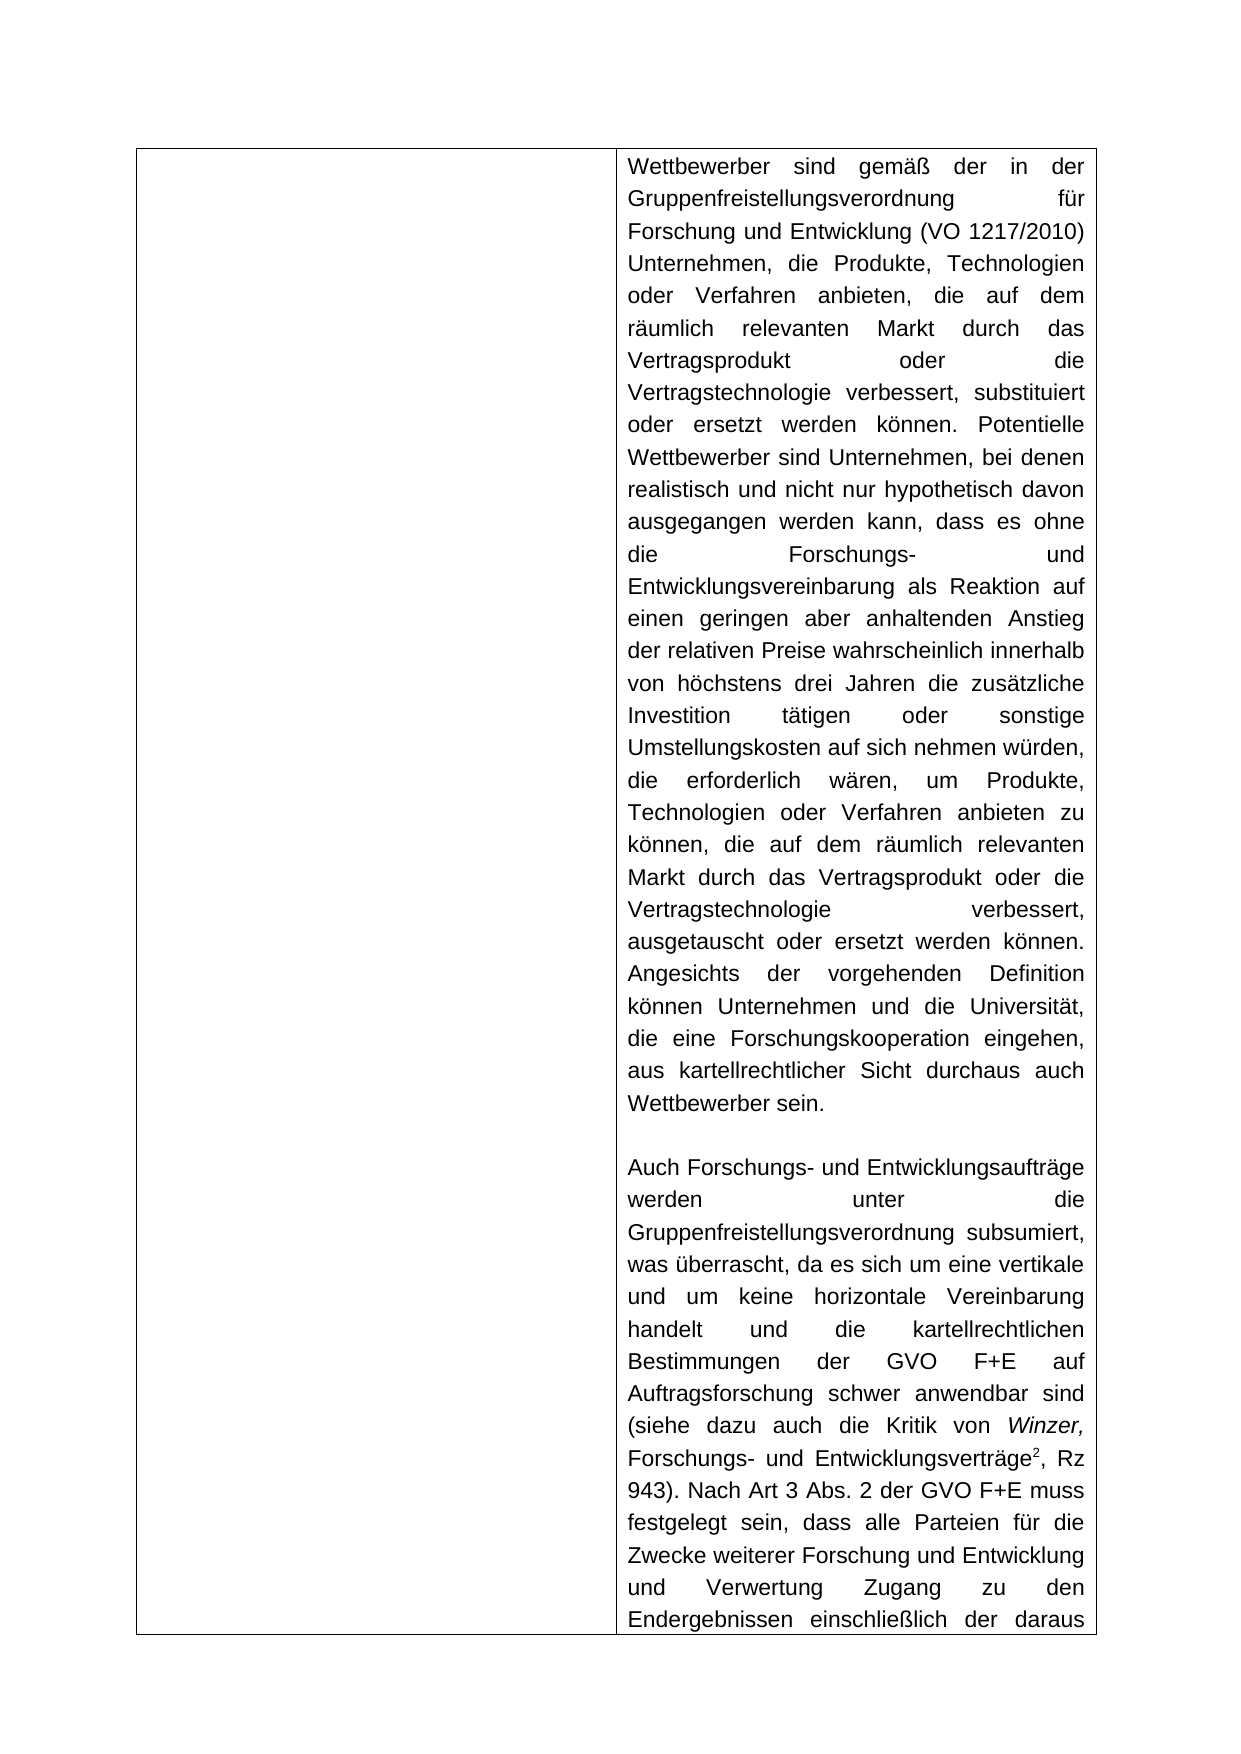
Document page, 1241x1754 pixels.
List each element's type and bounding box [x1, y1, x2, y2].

table_header [617, 149, 1096, 1634]
table_header [137, 149, 616, 1634]
